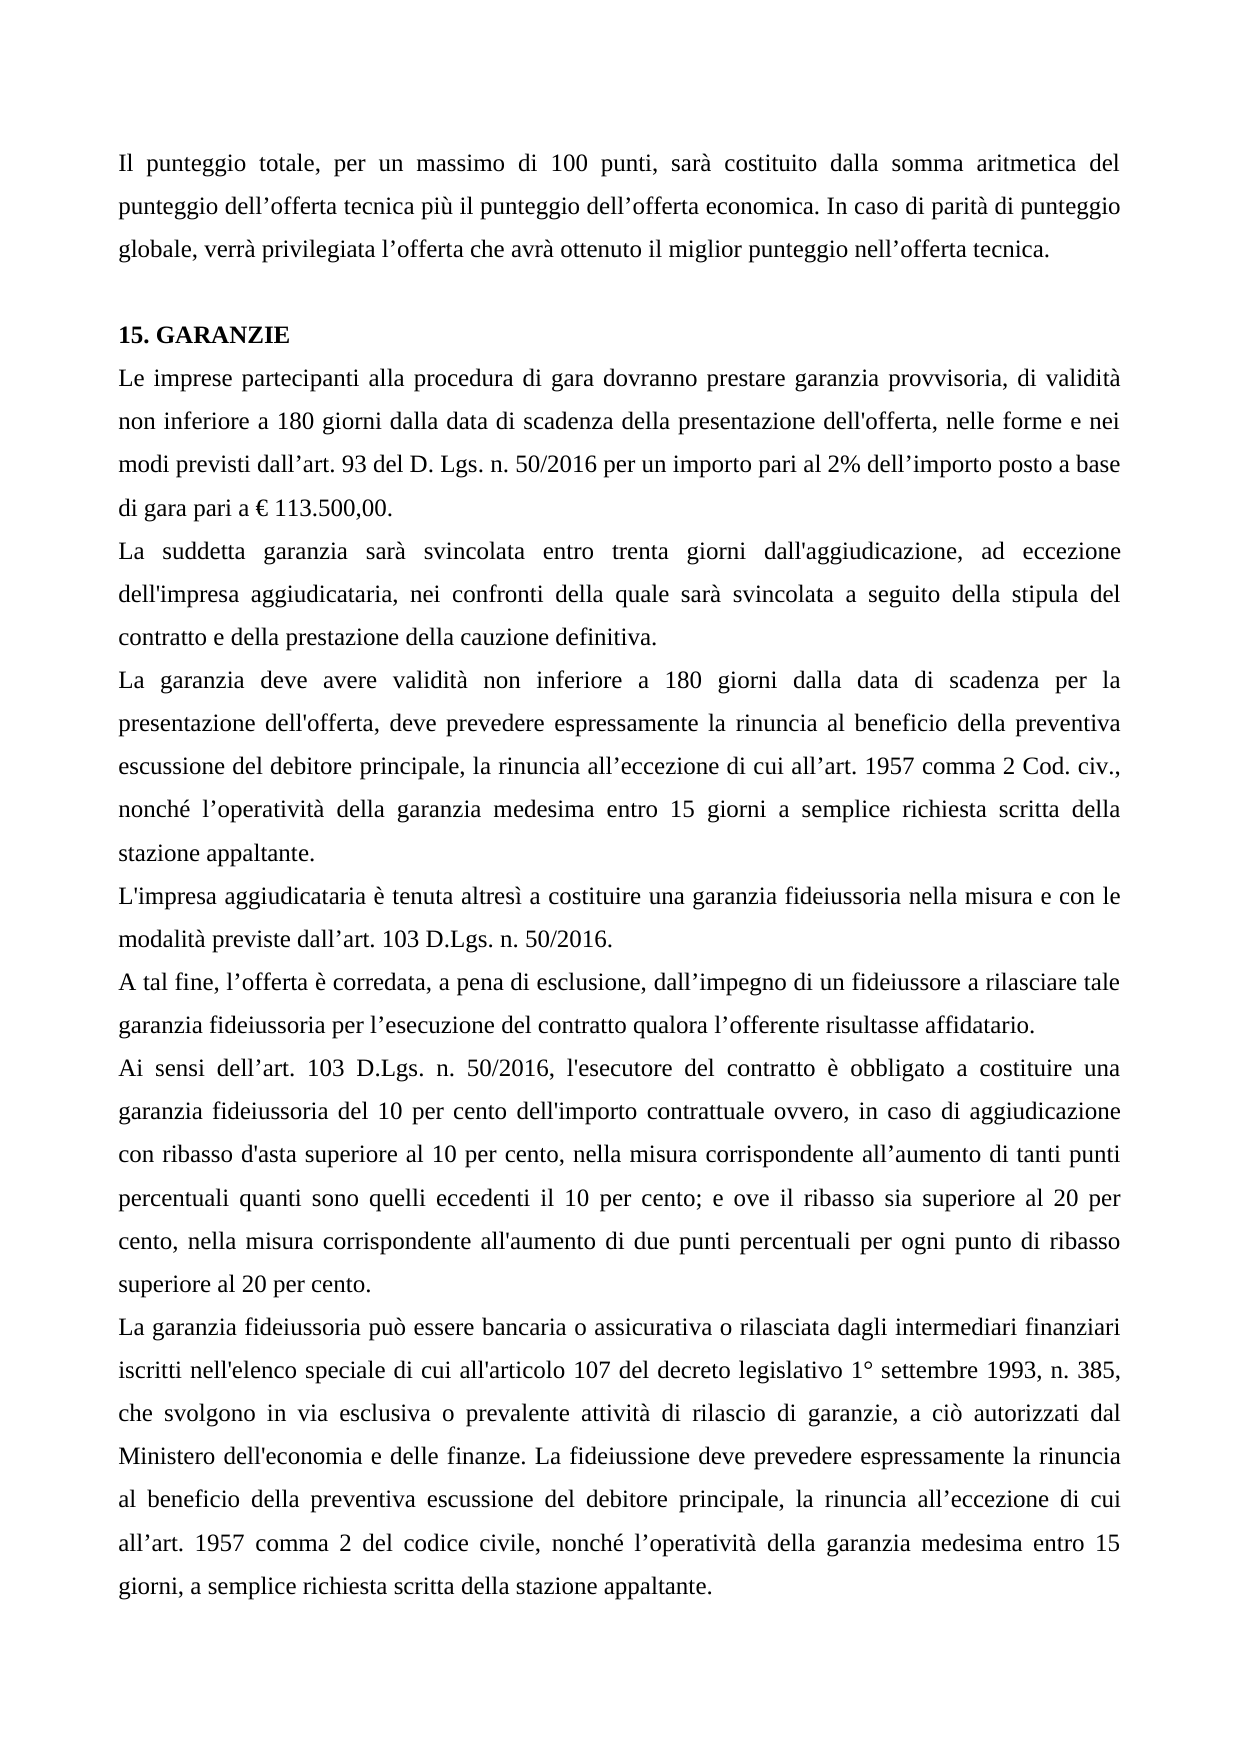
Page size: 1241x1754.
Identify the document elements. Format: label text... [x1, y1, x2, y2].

text La garanzia deve avere validità non inferiore a 180 giorni dalla data di scadenza per la presentazione dell'offerta, deve prevedere espressamente la rinuncia al beneficio della preventiva escussione del debitore principale, la rinuncia all’eccezione di cui all’art. 1957 comma 2 Cod. civ., nonché l’operatività della garanzia medesima entro 15 giorni a semplice richiesta scritta della stazione appaltante. [118, 665, 1122, 866]
text La garanzia fideiussoria può essere bancaria o assicurativa o rilasciata dagli intermediari finanziari iscritti nell'elenco speciale di cui all'articolo 107 del decreto legislativo 1° settembre 1993, n. 385, che svolgono in via esclusiva o prevalente attività di rilascio di garanzie, a ciò autorizzati dal Ministero dell'economia e delle finanze. La fideiussione deve prevedere espressamente la rinuncia al beneficio della preventiva escussione del debitore principale, la rinuncia all’eccezione di cui all’art. 1957 comma 2 del codice civile, nonché l’operatività della garanzia medesima entro 15 giorni, a semplice richiesta scritta della stazione appaltante. [118, 1312, 1122, 1599]
text La suddetta garanzia sarà svincolata entro trenta giorni dall'aggiudicazione, ad eccezione dell'impresa aggiudicataria, nei confronti della quale sarà svincolata a seguito della stipula del contratto e della prestazione della cauzione definitiva. [118, 536, 1122, 651]
text Ai sensi dell’art. 103 D.Lgs. n. 50/2016, l'esecutore del contratto è obbligato a costituire una garanzia fideiussoria del 10 per cento dell'importo contrattuale ovvero, in caso di aggiudicazione con ribasso d'asta superiore al 10 per cento, nella misura corrispondente all’aumento di tanti punti percentuali quanti sono quelli eccedenti il 10 per cento; e ove il ribasso sia superiore al 20 per cento, nella misura corrispondente all'aumento di due punti percentuali per ogni punto di ribasso superiore al 20 per cento. [118, 1053, 1122, 1298]
text A tal fine, l’offerta è corredata, a pena di esclusione, dall’impegno di un fideiussore a rilasciare tale garanzia fideiussoria per l’esecuzione del contratto qualora l’offerente risultasse affidatario. [118, 967, 1122, 1039]
text Il punteggio totale, per un massimo di 100 punti, sarà costituito dalla somma aritmetica del punteggio dell’offerta tecnica più il punteggio dell’offerta economica. In caso di parità di punteggio globale, verrà privilegiata l’offerta che avrà ottenuto il miglior punteggio nell’offerta tecnica. [118, 148, 1122, 263]
text 15. GARANZIE [118, 320, 1122, 349]
text L'impresa aggiudicataria è tenuta altresì a costituire una garanzia fideiussoria nella misura e con le modalità previste dall’art. 103 D.Lgs. n. 50/2016. [118, 881, 1122, 953]
text Le imprese partecipanti alla procedura di gara dovranno prestare garanzia provvisoria, di validità non inferiore a 180 giorni dalla data di scadenza della presentazione dell'offerta, nelle forme e nei modi previsti dall’art. 93 del D. Lgs. n. 50/2016 per un importo pari al 2% dell’importo posto a base di gara pari a € 113.500,00. [118, 363, 1122, 521]
